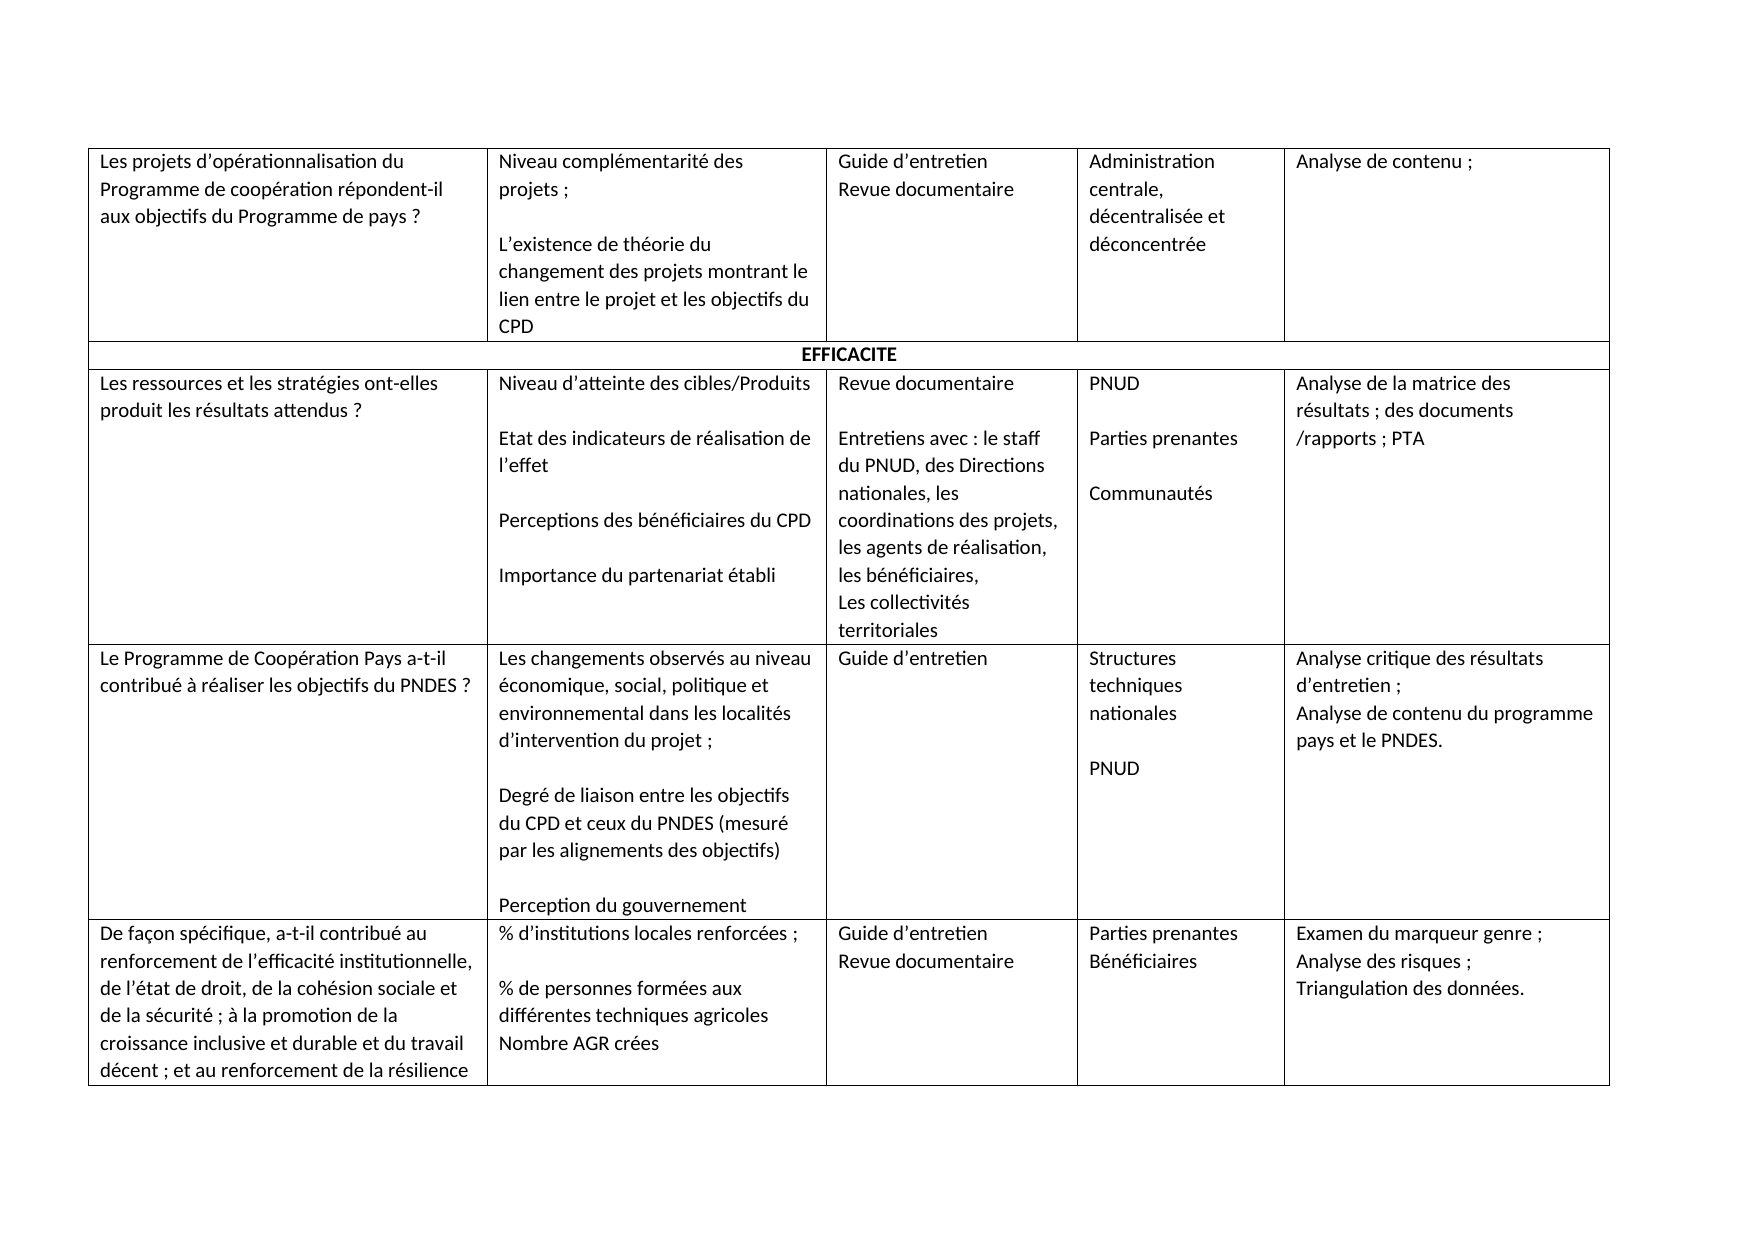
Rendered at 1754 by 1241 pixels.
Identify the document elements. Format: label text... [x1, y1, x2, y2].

table_cell Niveau complémentarité des projets ; L’existence de théorie du changement des projets montrant le lien entre le projet et les objectifs du CPD [488, 149, 826, 341]
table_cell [488, 920, 826, 1085]
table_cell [827, 920, 1077, 1085]
table_cell PNUD Parties prenantes Communautés [1078, 370, 1284, 644]
table_cell Analyse critique des résultats d’entretien ; Analyse de contenu du programme pays et le PNDES. [1285, 645, 1609, 919]
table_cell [89, 920, 487, 1085]
table_cell Les ressources et les stratégies ont-elles produit les résultats attendus ? [89, 370, 487, 644]
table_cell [1078, 920, 1284, 1085]
table_cell EFFICACITE [89, 342, 1609, 369]
table_cell Guide d’entretien Revue documentaire [827, 149, 1077, 341]
table_cell Analyse de la matrice des résultats ; des documents /rapports ; PTA [1285, 370, 1609, 644]
table_cell Guide d’entretien [827, 645, 1077, 919]
table_cell Les changements observés au niveau économique, social, politique et environnemental dans les localités d’intervention du projet ; Degré de liaison entre les objectifs du CPD et ceux du PNDES (mesuré par les alignements des objectifs) Perception du gouvernement [488, 645, 826, 919]
table_cell Niveau d’atteinte des cibles/Produits Etat des indicateurs de réalisation de l’effet Perceptions des bénéficiaires du CPD Importance du partenariat établi [488, 370, 826, 644]
table_cell Administration centrale, décentralisée et déconcentrée [1078, 149, 1284, 341]
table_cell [1285, 920, 1609, 1085]
table_cell Les projets d’opérationnalisation du Programme de coopération répondent-il aux objectifs du Programme de pays ? [89, 149, 487, 341]
table_cell Analyse de contenu ; [1285, 149, 1609, 341]
table_cell Structures techniques nationales PNUD [1078, 645, 1284, 919]
table_cell Le Programme de Coopération Pays a-t-il contribué à réaliser les objectifs du PNDES ? [89, 645, 487, 919]
table_cell Revue documentaire Entretiens avec : le staff du PNUD, des Directions nationales, les coordinations des projets, les agents de réalisation, les bénéficiaires, Les collectivités territoriales [827, 370, 1077, 644]
